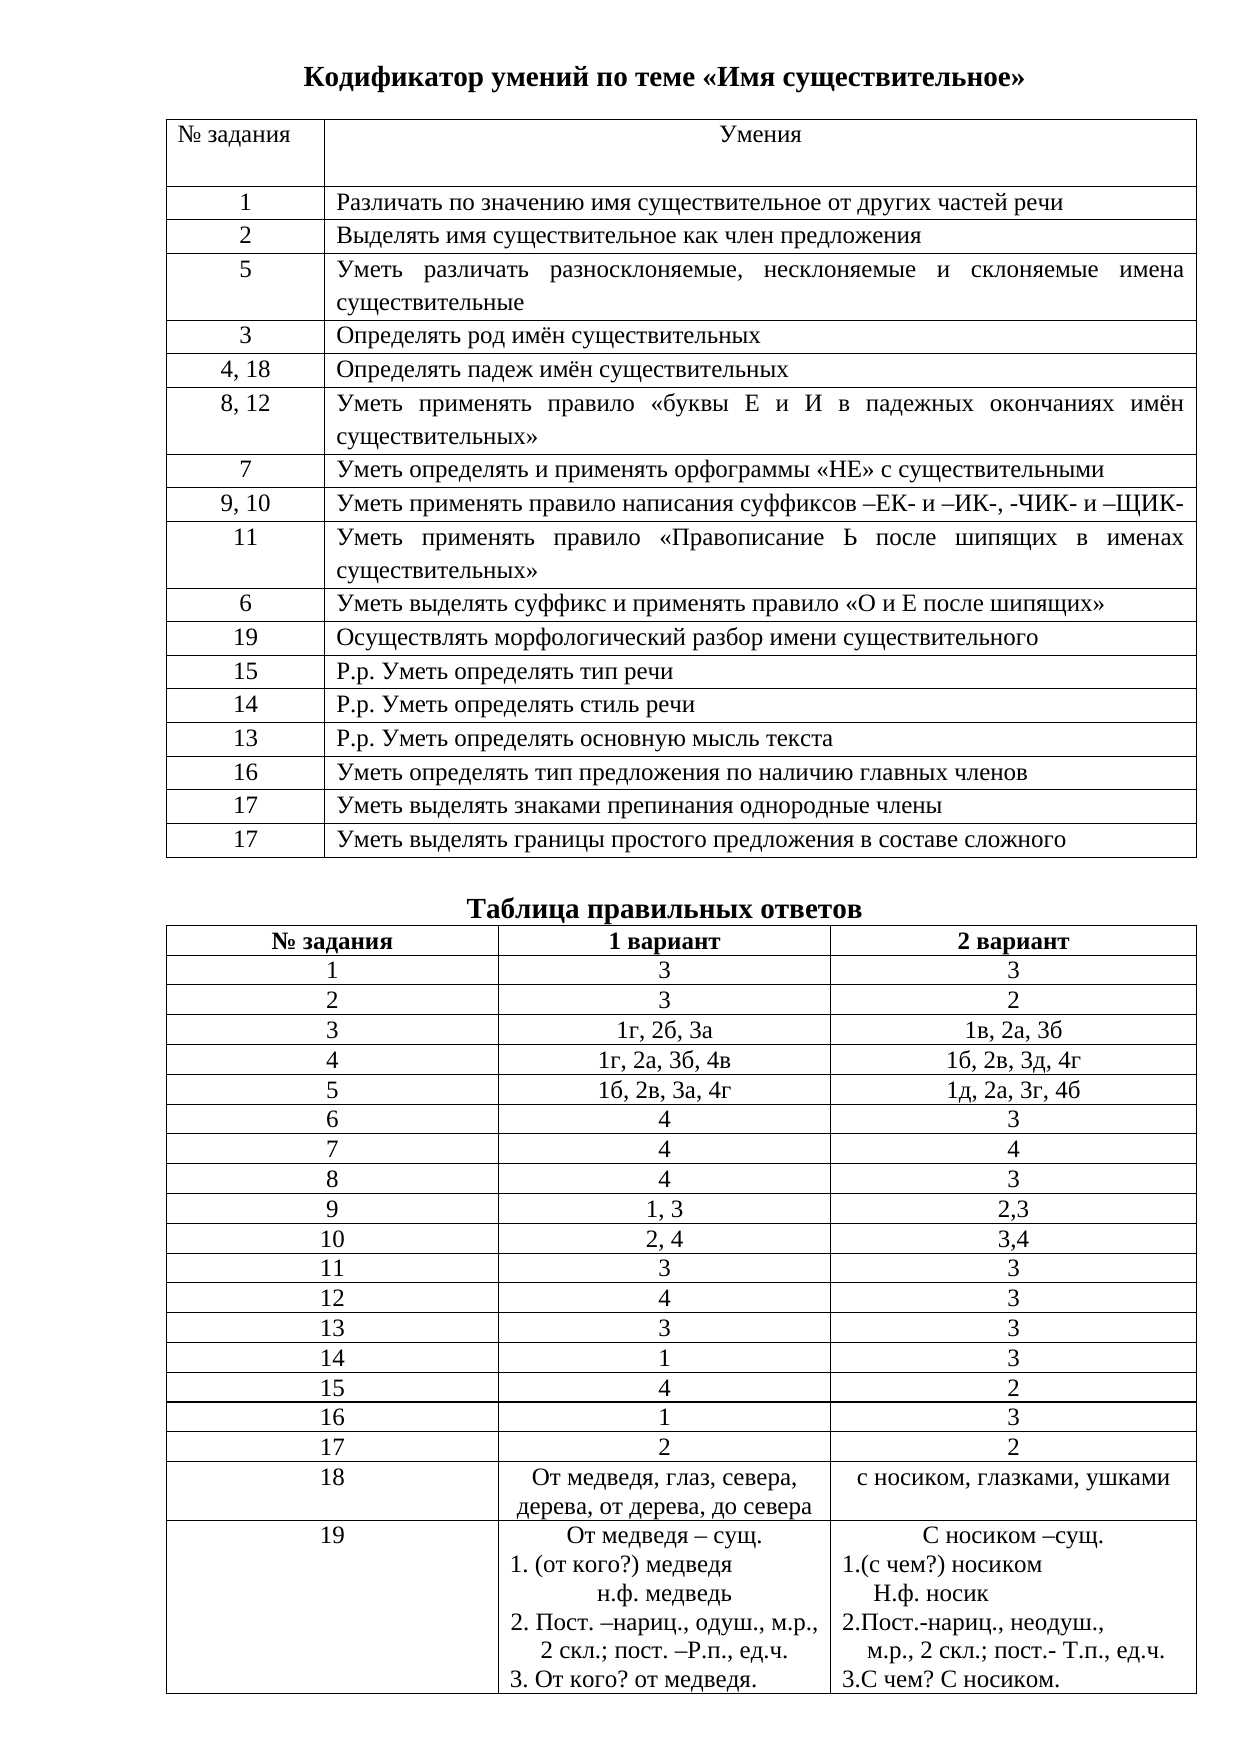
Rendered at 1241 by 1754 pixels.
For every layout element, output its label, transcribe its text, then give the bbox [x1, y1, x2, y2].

table_cell 11 [167, 1254, 498, 1282]
table_cell Р.р. Уметь определять основную мысль текста [325, 723, 1196, 756]
table_cell 3 [831, 956, 1196, 984]
table_cell Уметь выделять знаками препинания однородные члены [325, 790, 1196, 823]
table_cell 3 [499, 985, 830, 1014]
table_cell 3 [831, 1254, 1196, 1282]
table_cell 17 [167, 790, 324, 823]
table_cell 1д, 2а, 3г, 4б [831, 1075, 1196, 1103]
table_cell 1, 3 [499, 1194, 830, 1223]
table_cell 12 [167, 1283, 498, 1312]
table_cell 16 [167, 757, 324, 789]
table_cell 4 [499, 1373, 830, 1401]
table_cell 1 [499, 1343, 830, 1372]
table_header 2 вариант [831, 926, 1196, 954]
table_cell Уметь применять правило «Правописание Ь после шипящих в именах существительных» [325, 522, 1196, 587]
table_cell 5 [167, 1075, 498, 1103]
table_cell 17 [167, 824, 324, 857]
table_cell с носиком, глазками, ушками [831, 1462, 1196, 1519]
table_cell 10 [167, 1224, 498, 1252]
table_cell 18 [167, 1462, 498, 1519]
table_cell 11 [167, 522, 324, 587]
table_cell 9, 10 [167, 488, 324, 521]
table_cell 1 [167, 187, 324, 219]
table_cell 3 [831, 1283, 1196, 1312]
table_cell 4, 18 [167, 354, 324, 387]
table_cell Уметь определять и применять орфограммы «НЕ» с существительными [325, 455, 1196, 487]
table_cell 3 [499, 956, 830, 984]
table_header № задания [167, 926, 498, 954]
table_cell С носиком –сущ. 1.(с чем?) носиком Н.ф. носик 2.Пост.-нариц., неодуш., м.р., 2 скл.; пост.- Т.п., ед.ч. 3.С чем? С носиком. [831, 1521, 1196, 1693]
table_cell 2,3 [831, 1194, 1196, 1223]
table_cell 3 [831, 1105, 1196, 1133]
table_cell 19 [167, 622, 324, 655]
table_cell 3 [831, 1403, 1196, 1431]
table_cell 1 [167, 956, 498, 984]
table_cell Определять род имён существительных [325, 321, 1196, 353]
table_cell 5 [167, 254, 324, 319]
table_cell 1б, 2в, 3д, 4г [831, 1045, 1196, 1074]
table_cell 4 [499, 1134, 830, 1163]
table_cell 1б, 2в, 3а, 4г [499, 1075, 830, 1103]
table_cell 2 [831, 985, 1196, 1014]
table_cell 3 [167, 321, 324, 353]
text Таблица правильных ответов [177, 891, 1152, 925]
table_cell Выделять имя существительное как член предложения [325, 220, 1196, 253]
table_cell Уметь определять тип предложения по наличию главных членов [325, 757, 1196, 789]
table_cell 15 [167, 656, 324, 688]
table_cell 6 [167, 589, 324, 621]
table_cell 3,4 [831, 1224, 1196, 1252]
table_cell 15 [167, 1373, 498, 1401]
table_cell От медведя, глаз, севера, дерева, от дерева, до севера [499, 1462, 830, 1519]
table_cell Различать по значению имя существительное от других частей речи [325, 187, 1196, 219]
table_cell 8 [167, 1164, 498, 1193]
table_cell 17 [167, 1432, 498, 1461]
table_cell 8, 12 [167, 388, 324, 453]
table_cell 3 [499, 1313, 830, 1342]
table_cell Уметь применять правило «буквы Е и И в падежных окончаниях имён существительных» [325, 388, 1196, 453]
table_cell 14 [167, 689, 324, 722]
table_cell 13 [167, 723, 324, 756]
table_cell 4 [499, 1105, 830, 1133]
table_cell 3 [167, 1015, 498, 1044]
table_cell 4 [831, 1134, 1196, 1163]
table_cell 7 [167, 455, 324, 487]
table_header Умения [325, 120, 1196, 186]
table_header 1 вариант [499, 926, 830, 954]
table_cell Осуществлять морфологический разбор имени существительного [325, 622, 1196, 655]
table_cell 1в, 2а, 3б [831, 1015, 1196, 1044]
table_cell 3 [831, 1313, 1196, 1342]
table_cell 4 [499, 1164, 830, 1193]
table_header № задания [167, 120, 324, 186]
table_cell 3 [499, 1254, 830, 1282]
table_cell 2 [167, 220, 324, 253]
table_cell 16 [167, 1403, 498, 1431]
table_cell 14 [167, 1343, 498, 1372]
table_cell 3 [831, 1343, 1196, 1372]
table_cell 2 [831, 1432, 1196, 1461]
table_cell 13 [167, 1313, 498, 1342]
table_cell Р.р. Уметь определять стиль речи [325, 689, 1196, 722]
table_cell 19 [167, 1521, 498, 1693]
table_cell 2, 4 [499, 1224, 830, 1252]
table_cell 4 [499, 1283, 830, 1312]
table_cell 1г, 2а, 3б, 4в [499, 1045, 830, 1074]
table_cell 2 [499, 1432, 830, 1461]
table_cell Уметь применять правило написания суффиксов –ЕК- и –ИК-, -ЧИК- и –ЩИК- [325, 488, 1196, 521]
table_cell Уметь выделять границы простого предложения в составе сложного [325, 824, 1196, 857]
table_cell От медведя – сущ. 1. (от кого?) медведя н.ф. медведь 2. Пост. –нариц., одуш., м.р., 2 скл.; пост. –Р.п., ед.ч. 3. От кого? от медведя. [499, 1521, 830, 1693]
table_cell 3 [831, 1164, 1196, 1193]
table_cell Уметь выделять суффикс и применять правило «О и Е после шипящих» [325, 589, 1196, 621]
table_cell 9 [167, 1194, 498, 1223]
text Кодификатор умений по теме «Имя существительное» [177, 59, 1152, 93]
table_cell 7 [167, 1134, 498, 1163]
table_cell 1 [499, 1403, 830, 1431]
table_cell Р.р. Уметь определять тип речи [325, 656, 1196, 688]
table_cell 6 [167, 1105, 498, 1133]
table_cell 1г, 2б, 3а [499, 1015, 830, 1044]
table_cell Уметь различать разносклоняемые, несклоняемые и склоняемые имена существительные [325, 254, 1196, 319]
table_cell 2 [831, 1373, 1196, 1401]
table_cell 4 [167, 1045, 498, 1074]
table_cell 2 [167, 985, 498, 1014]
table_cell Определять падеж имён существительных [325, 354, 1196, 387]
